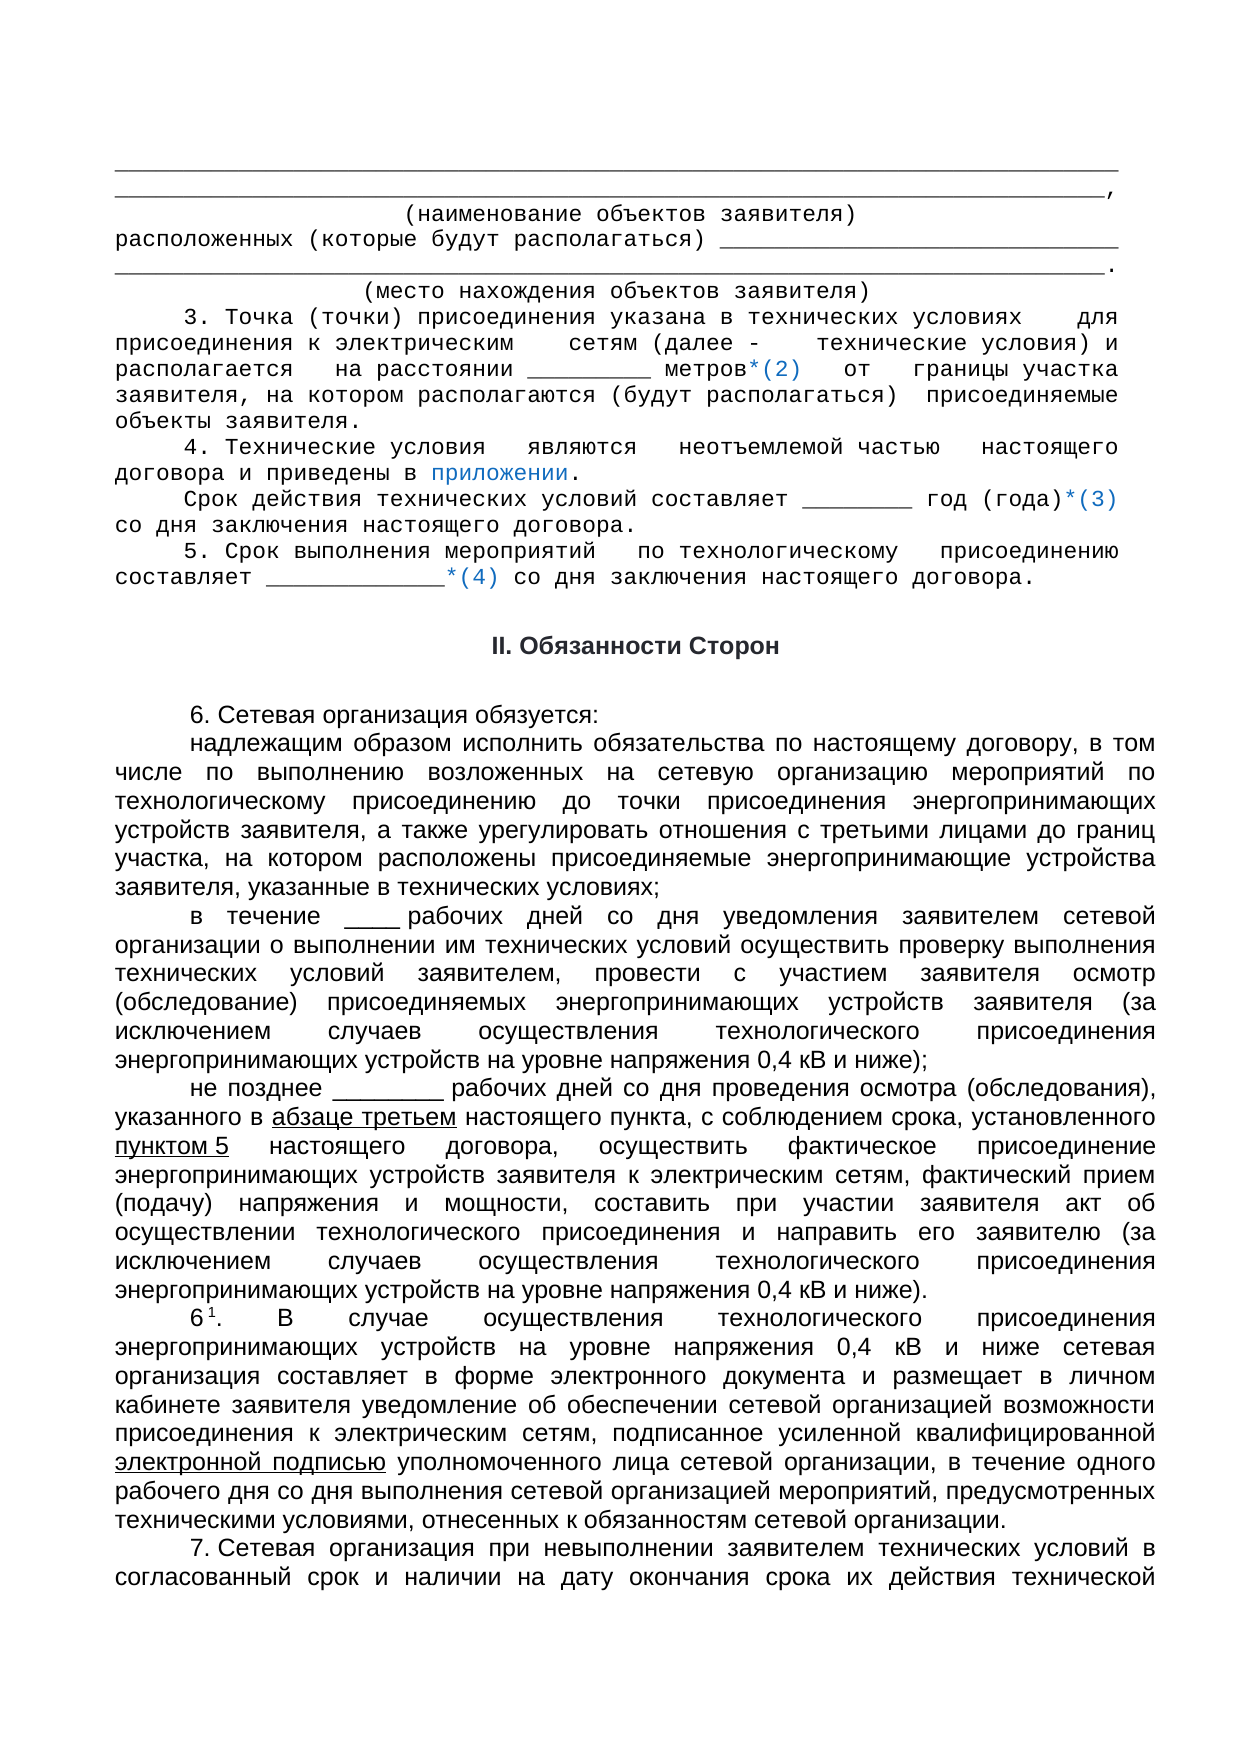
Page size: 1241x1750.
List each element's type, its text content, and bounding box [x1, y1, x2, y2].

text (место нахождения объектов заявителя) [114, 280, 1157, 306]
text расположенных (которые будут располагаться) _____________________________ [114, 228, 1157, 254]
text объекты заявителя. [114, 409, 1157, 435]
text 6 1. В случае осуществления технологического присоединения энергопринимающих устройств на уровне напряжения 0,4 кВ и ниже сетевая организация составляет в форме электронного документа и размещает в личном кабинете заявителя уведомление об обеспечении сетевой организацией возможности присоединения к электрическим сетям, подписанное усиленной квалифицированной электронной подписью уполномоченного лица сетевой организации, в течение одного рабочего дня со дня выполнения сетевой организацией мероприятий, предусмотренных техническими условиями, отнесенных к обязанностям сетевой организации. [114, 1303, 1157, 1533]
text 4. Технические условия являются неотъемлемой частью настоящего [114, 435, 1157, 461]
text заявителя, на котором располагаются (будут располагаться) присоединяемые [114, 383, 1157, 409]
text со дня заключения настоящего договора. [114, 513, 1157, 539]
text (наименование объектов заявителя) [114, 202, 1157, 228]
text ________________________________________________________________________, [114, 176, 1157, 202]
text надлежащим образом исполнить обязательства по настоящему договору, в том числе по выполнению возложенных на сетевую организацию мероприятий по технологическому присоединению до точки присоединения энергопринимающих устройств заявителя, а также урегулировать отношения с третьими лицами до границ участка, на котором расположены присоединяемые энергопринимающие устройства заявителя, указанные в технических условиях; [114, 728, 1157, 901]
text 3. Точка (точки) присоединения указана в технических условиях для [114, 306, 1157, 332]
text 5. Срок выполнения мероприятий по технологическому присоединению [114, 539, 1157, 565]
text 6. Сетевая организация обязуется: [114, 700, 1157, 728]
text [114, 1533, 1157, 1591]
text не позднее ________ рабочих дней со дня проведения осмотра (обследования), указанного в абзаце третьем настоящего пункта, с соблюдением срока, установленного пунктом 5 настоящего договора, осуществить фактическое присоединение энергопринимающих устройств заявителя к электрическим сетям, фактический прием (подачу) напряжения и мощности, составить при участии заявителя акт об осуществлении технологического присоединения и направить его заявителю (за исключением случаев осуществления технологического присоединения энергопринимающих устройств на уровне напряжения 0,4 кВ и ниже). [114, 1073, 1157, 1303]
text в течение ____ рабочих дней со дня уведомления заявителем сетевой организации о выполнении им технических условий осуществить проверку выполнения технических условий заявителем, провести с участием заявителя осмотр (обследование) присоединяемых энергопринимающих устройств заявителя (за исключением случаев осуществления технологического присоединения энергопринимающих устройств на уровне напряжения 0,4 кВ и ниже); [114, 901, 1157, 1073]
text _________________________________________________________________________ [114, 150, 1157, 176]
text Срок действия технических условий составляет ________ год (года)*(3) [114, 487, 1157, 513]
text ________________________________________________________________________. [114, 254, 1157, 280]
text II. Обязанности Сторон [114, 631, 1157, 660]
text присоединения к электрическим сетям (далее - технические условия) и [114, 332, 1157, 357]
text договора и приведены в приложении. [114, 461, 1157, 487]
text располагается на расстоянии _________ метров*(2) от границы участка [114, 357, 1157, 383]
text составляет _____________*(4) со дня заключения настоящего договора. [114, 565, 1157, 591]
